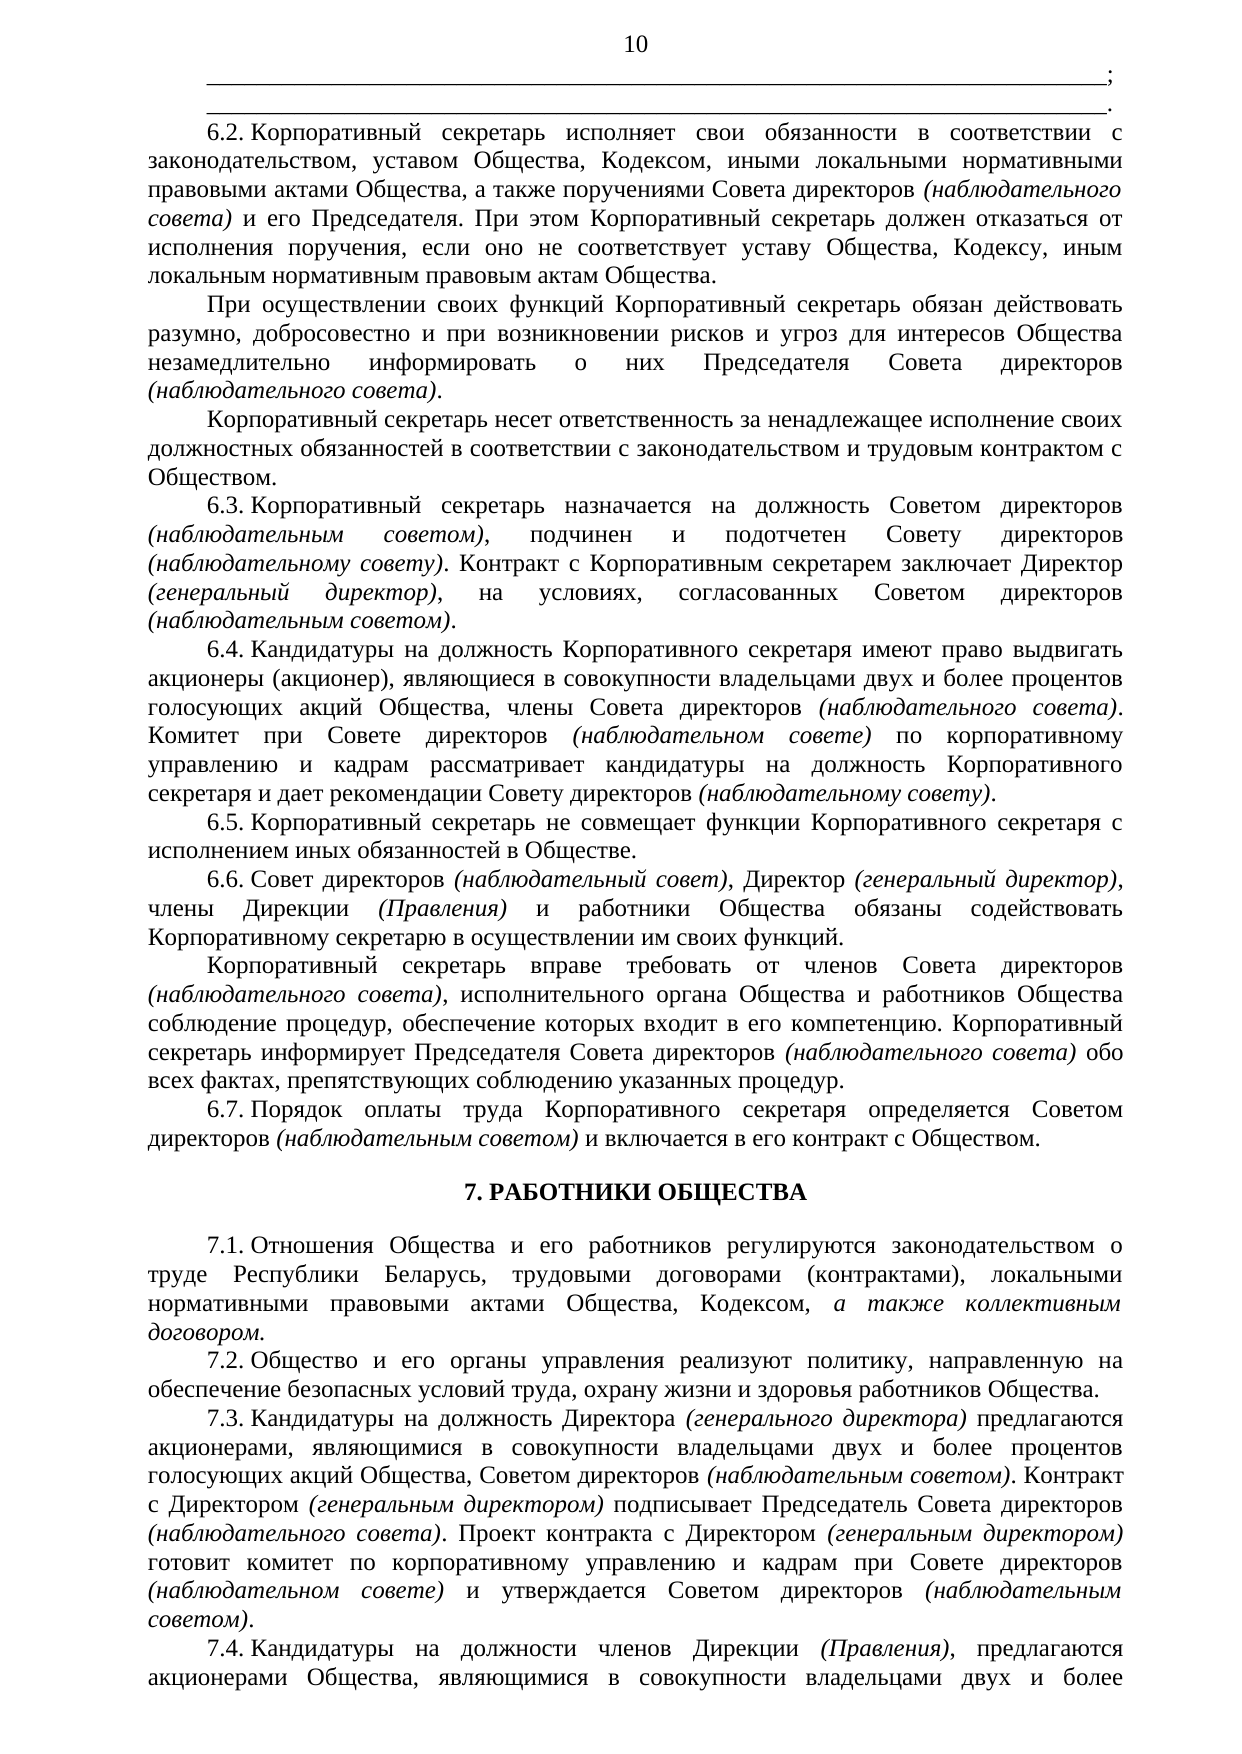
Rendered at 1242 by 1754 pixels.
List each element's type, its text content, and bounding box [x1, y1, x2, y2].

text ________________________________________________________________________. [148, 88, 1123, 117]
text 7.1. Отношения Общества и его работников регулируются законодательством о труде Республики Беларусь, трудовыми договорами (контрактами), локальными нормативными правовыми актами Общества, Кодексом, а также коллективным договором. [148, 1230, 1123, 1345]
text ________________________________________________________________________; [148, 59, 1123, 88]
text 7.2. Общество и его органы управления реализуют политику, направленную на обеспечение безопасных условий труда, охрану жизни и здоровья работников Общества. [148, 1345, 1123, 1403]
text 6.2. Корпоративный секретарь исполняет свои обязанности в соответствии с законодательством, уставом Общества, Кодексом, иными локальными нормативными правовыми актами Общества, а также поручениями Совета директоров (наблюдательного совета) и его Председателя. При этом Корпоративный секретарь должен отказаться от исполнения поручения, если оно не соответствует уставу Общества, Кодексу, иным локальным нормативным правовым актам Общества. [148, 117, 1123, 289]
text При осуществлении своих функций Корпоративный секретарь обязан действовать разумно, добросовестно и при возникновении рисков и угроз для интересов Общества незамедлительно информировать о них Председателя Совета директоров (наблюдательного совета). [148, 289, 1123, 404]
text 7. РАБОТНИКИ ОБЩЕСТВА [148, 1177, 1123, 1205]
text 6.7. Порядок оплаты труда Корпоративного секретаря определяется Советом директоров (наблюдательным советом) и включается в его контракт с Обществом. [148, 1094, 1123, 1152]
text 6.4. Кандидатуры на должность Корпоративного секретаря имеют право выдвигать акционеры (акционер), являющиеся в совокупности владельцами двух и более процентов голосующих акций Общества, члены Совета директоров (наблюдательного совета). Комитет при Совете директоров (наблюдательном совете) по корпоративному управлению и кадрам рассматривает кандидатуры на должность Корпоративного секретаря и дает рекомендации Совету директоров (наблюдательному совету). [148, 634, 1123, 807]
text Корпоративный секретарь несет ответственность за ненадлежащее исполнение своих должностных обязанностей в соответствии с законодательством и трудовым контрактом с Обществом. [148, 404, 1123, 490]
text 7.3. Кандидатуры на должность Директора (генерального директора) предлагаются акционерами, являющимися в совокупности владельцами двух и более процентов голосующих акций Общества, Советом директоров (наблюдательным советом). Контракт с Директором (генеральным директором) подписывает Председатель Совета директоров (наблюдательного совета). Проект контракта с Директором (генеральным директором) готовит комитет по корпоративному управлению и кадрам при Совете директоров (наблюдательном совете) и утверждается Советом директоров (наблюдательным советом). [148, 1403, 1123, 1633]
text 6.5. Корпоративный секретарь не совмещает функции Корпоративного секретаря с исполнением иных обязанностей в Обществе. [148, 807, 1123, 864]
text 6.6. Совет директоров (наблюдательный совет), Директор (генеральный директор), члены Дирекции (Правления) и работники Общества обязаны содействовать Корпоративному секретарю в осуществлении им своих функций. [148, 864, 1123, 950]
text 6.3. Корпоративный секретарь назначается на должность Советом директоров (наблюдательным советом), подчинен и подотчетен Совету директоров (наблюдательному совету). Контракт с Корпоративным секретарем заключает Директор (генеральный директор), на условиях, согласованных Советом директоров (наблюдательным советом). [148, 490, 1123, 634]
text Корпоративный секретарь вправе требовать от членов Совета директоров (наблюдательного совета), исполнительного органа Общества и работников Общества соблюдение процедур, обеспечение которых входит в его компетенцию. Корпоративный секретарь информирует Председателя Совета директоров (наблюдательного совета) обо всех фактах, препятствующих соблюдению указанных процедур. [148, 950, 1123, 1094]
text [148, 1633, 1123, 1690]
